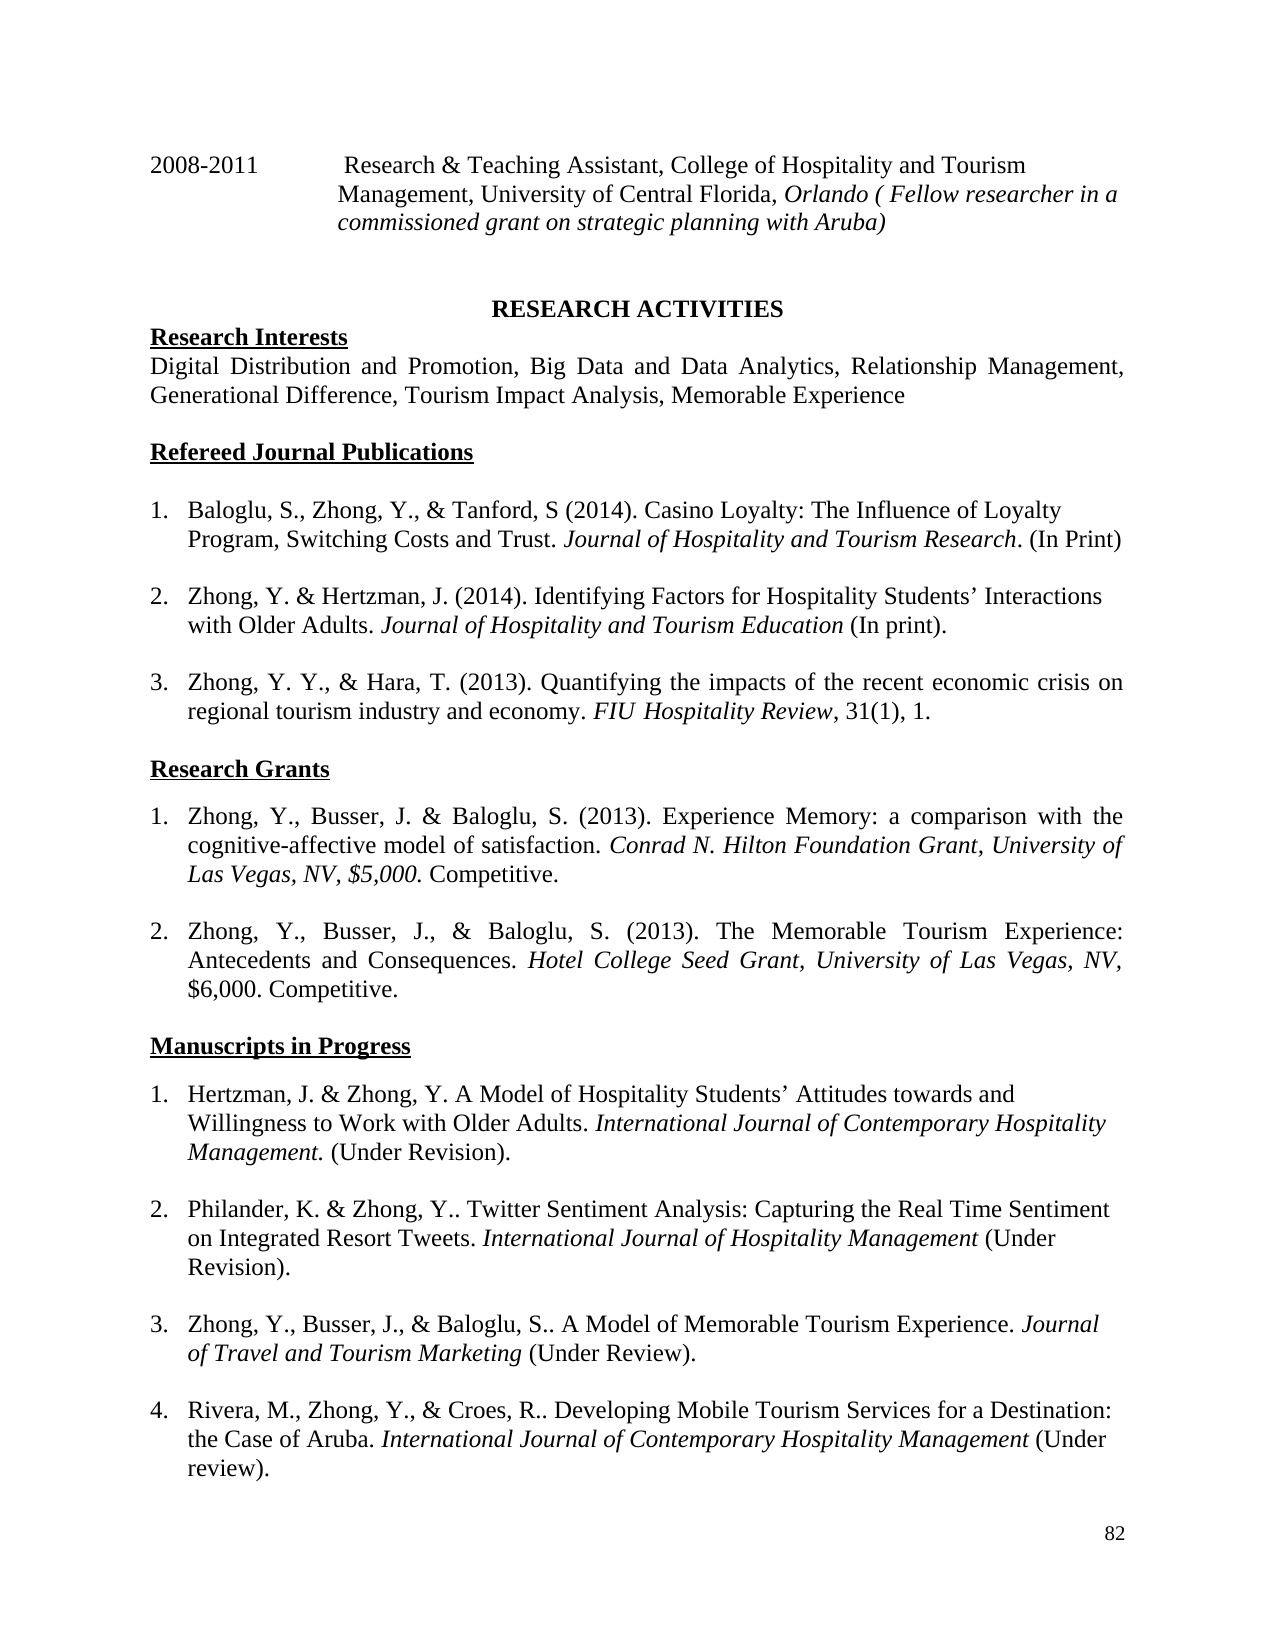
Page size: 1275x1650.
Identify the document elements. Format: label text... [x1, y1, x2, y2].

list Zhong, Y., Busser, J., & Baloglu, S.. A Model of Memorable Tourism Experience. Journal of Travel and Tourism Marketing (Under Review). [150, 1309, 1125, 1367]
text Digital Distribution and Promotion, Big Data and Data Analytics, Relationship Management, Generational Difference, Tourism Impact Analysis, Memorable Experience [150, 351, 1125, 409]
text 2008-2011 Research & Teaching Assistant, College of Hospitality and Tourism Management, University of Central Florida, Orlando ( Fellow researcher in a commissioned grant on strategic planning with Aruba) [150, 150, 1125, 236]
list Hertzman, J. & Zhong, Y. A Model of Hospitality Students’ Attitudes towards and Willingness to Work with Older Adults. International Journal of Contemporary Hospitality Management. (Under Revision). [150, 1079, 1125, 1194]
text Research Grants [150, 754, 1125, 782]
text Research Interests [150, 322, 1125, 351]
list Baloglu, S., Zhong, Y., & Tanford, S (2014). Casino Loyalty: The Influence of Loyalty Program, Switching Costs and Trust. Journal of Hospitality and Tourism Research. (In Print) [150, 495, 1125, 552]
list Zhong, Y., Busser, J. & Baloglu, S. (2013). Experience Memory: a comparison with the cognitive-affective model of satisfaction. Conrad N. Hilton Foundation Grant, University of Las Vegas, NV, $5,000. Competitive. [150, 801, 1125, 888]
list Rivera, M., Zhong, Y., & Croes, R.. Developing Mobile Tourism Services for a Destination: the Case of Aruba. International Journal of Contemporary Hospitality Management (Under review). [150, 1395, 1125, 1482]
text Refereed Journal Publications [150, 437, 1125, 466]
list Zhong, Y. & Hertzman, J. (2014). Identifying Factors for Hospitality Students’ Interactions with Older Adults. Journal of Hospitality and Tourism Education (In print). [150, 581, 1125, 639]
list Philander, K. & Zhong, Y.. Twitter Sentiment Analysis: Capturing the Real Time Sentiment on Integrated Resort Tweets. International Journal of Hospitality Management (Under Revision). [150, 1194, 1125, 1280]
list Zhong, Y., Busser, J., & Baloglu, S. (2013). The Memorable Tourism Experience: Antecedents and Consequences. Hotel College Seed Grant, University of Las Vegas, NV, $6,000. Competitive. [150, 916, 1125, 1003]
text RESEARCH ACTIVITIES [150, 294, 1125, 322]
list Zhong, Y. Y., & Hara, T. (2013). Quantifying the impacts of the recent economic crisis on regional tourism industry and economy. FIU Hospitality Review, 31(1), 1. [150, 667, 1125, 725]
text Manuscripts in Progress [150, 1031, 1125, 1060]
